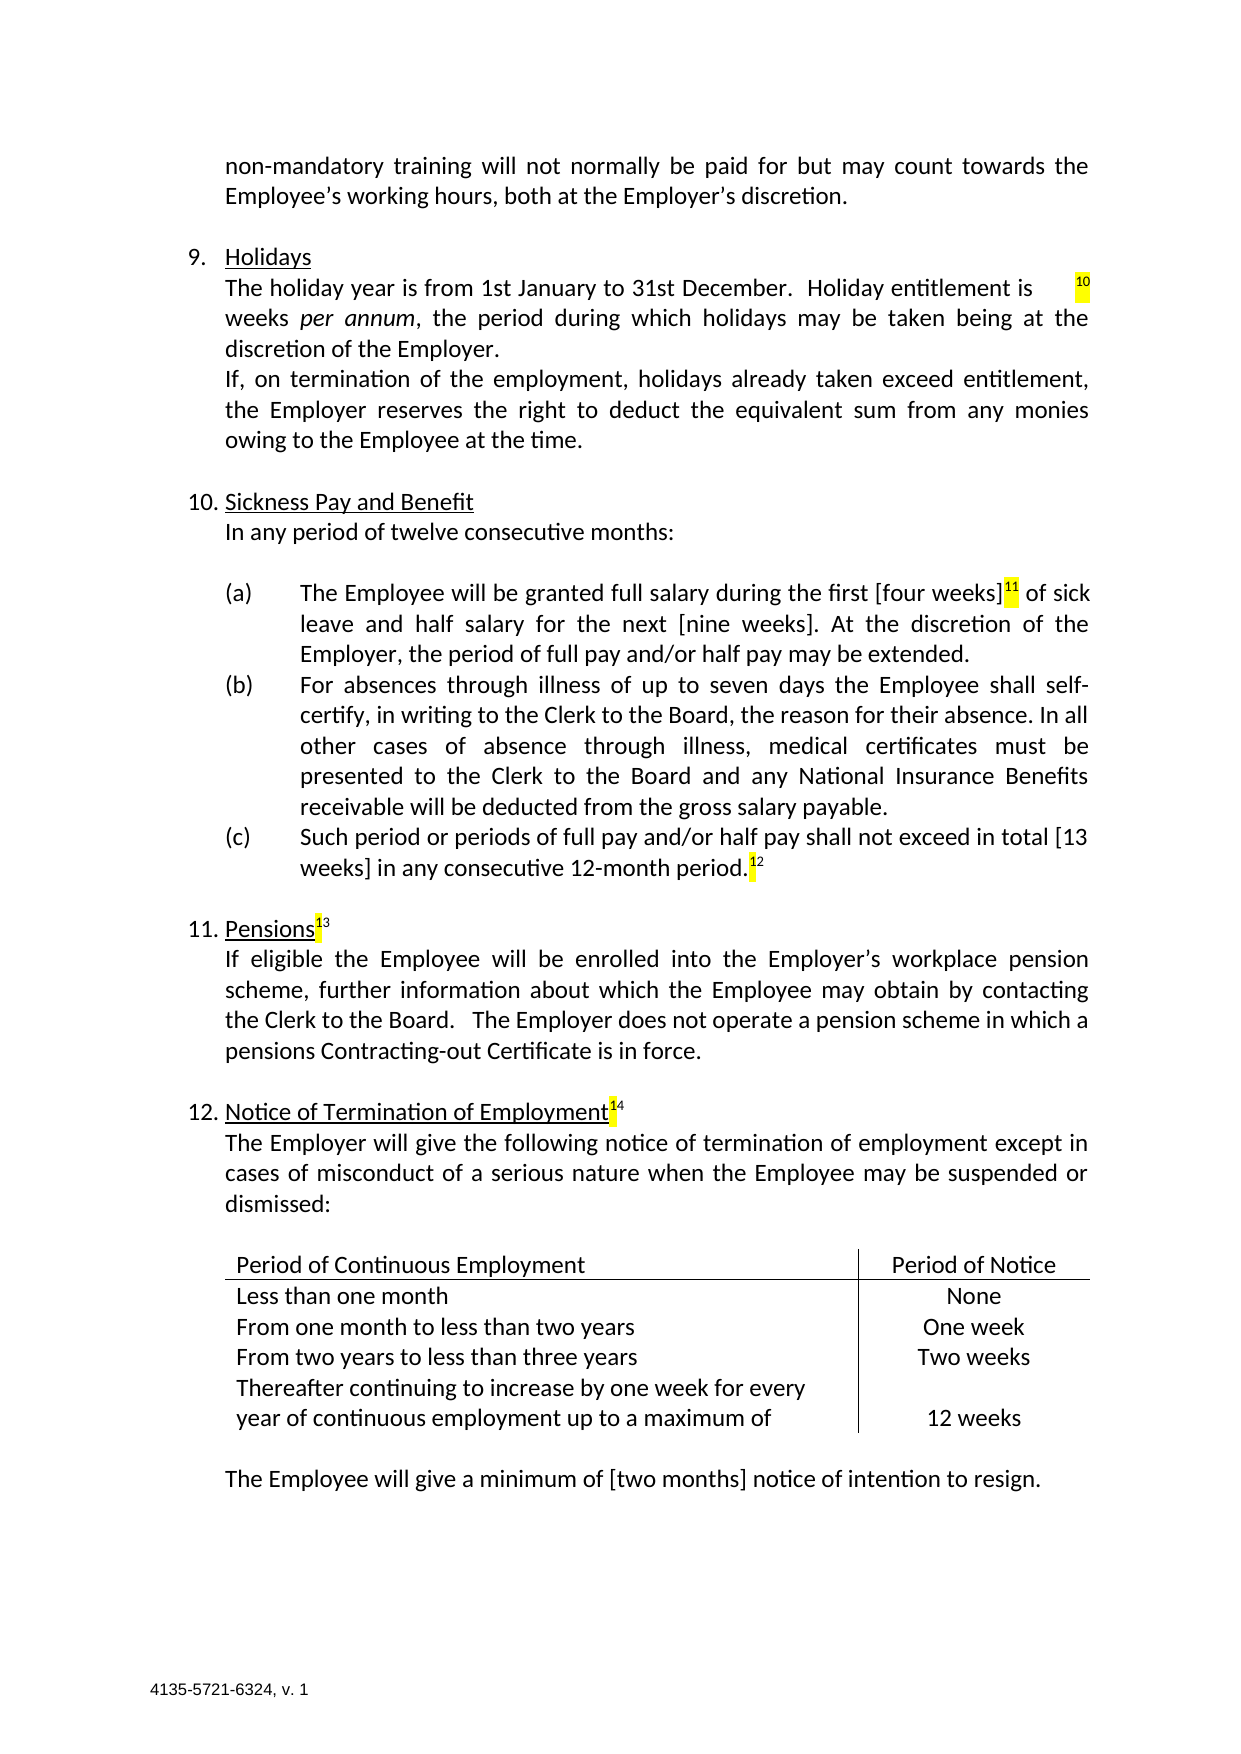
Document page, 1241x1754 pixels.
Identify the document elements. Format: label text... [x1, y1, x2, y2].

table_cell Two weeks [859, 1341, 1089, 1372]
list Holidays [187, 242, 1090, 272]
text The Employer will give the following notice of termination of employment except in cases of misconduct of a serious nature when the Employee may be suspended or dismissed: [150, 1127, 1090, 1218]
text In any period of twelve consecutive months: [150, 516, 1090, 547]
text If eligible the Employee will be enrolled into the Employer’s workplace pension scheme, further information about which the Employee may obtain by contacting the Clerk to the Board. The Employer does not operate a pension scheme in which a pensions Contracting-out Certificate is in force. [225, 943, 1090, 1066]
table_cell One week [859, 1311, 1089, 1341]
table_cell From one month to less than two years [225, 1311, 858, 1341]
list Pensions [187, 913, 315, 943]
table_cell Thereafter continuing to increase by one week for every year of continuous employment up to a maximum of [225, 1372, 858, 1433]
list Sickness Pay and Benefit [187, 486, 1090, 516]
text If, on termination of the employment, holidays already taken exceed entitlement, the Employer reserves the right to deduct the equivalent sum from any monies owing to the Employee at the time. [150, 364, 1090, 455]
table_cell Less than one month [225, 1280, 858, 1311]
text The holiday year is from 1st January to 31st December. Holiday entitlement is weeks per annum, the period during which holidays may be taken being at the discretion of the Employer. [150, 272, 1090, 364]
text (a) The Employee will be granted full salary during the first [four weeks] of sick leave and half salary for the next [nine weeks]. At the discretion of the Employer, the period of full pay and/or half pay may be extended. [150, 577, 1090, 669]
list Pensions [322, 913, 1090, 943]
table_header Period of Notice [859, 1249, 1089, 1279]
text The Employee will give a minimum of [two months] notice of intention to resign. [150, 1463, 1090, 1494]
text (b) For absences through illness of up to seven days the Employee shall self-certify, in writing to the Clerk to the Board, the reason for their absence. In all other cases of absence through illness, medical certificates must be presented to the Clerk to the Board and any National Insurance Benefits receivable will be deducted from the gross salary payable. [150, 669, 1090, 821]
table_cell None [859, 1280, 1089, 1311]
text (c) Such period or periods of full pay and/or half pay shall not exceed in total [13 weeks] in any consecutive 12-month period. [150, 821, 1090, 882]
table_cell 12 weeks [859, 1372, 1089, 1433]
list Notice of Termination of Employment [617, 1096, 1090, 1127]
list Notice of Termination of Employment [187, 1096, 609, 1127]
table_cell From two years to less than three years [225, 1341, 858, 1372]
table_header Period of Continuous Employment [225, 1249, 858, 1279]
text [225, 150, 1090, 211]
